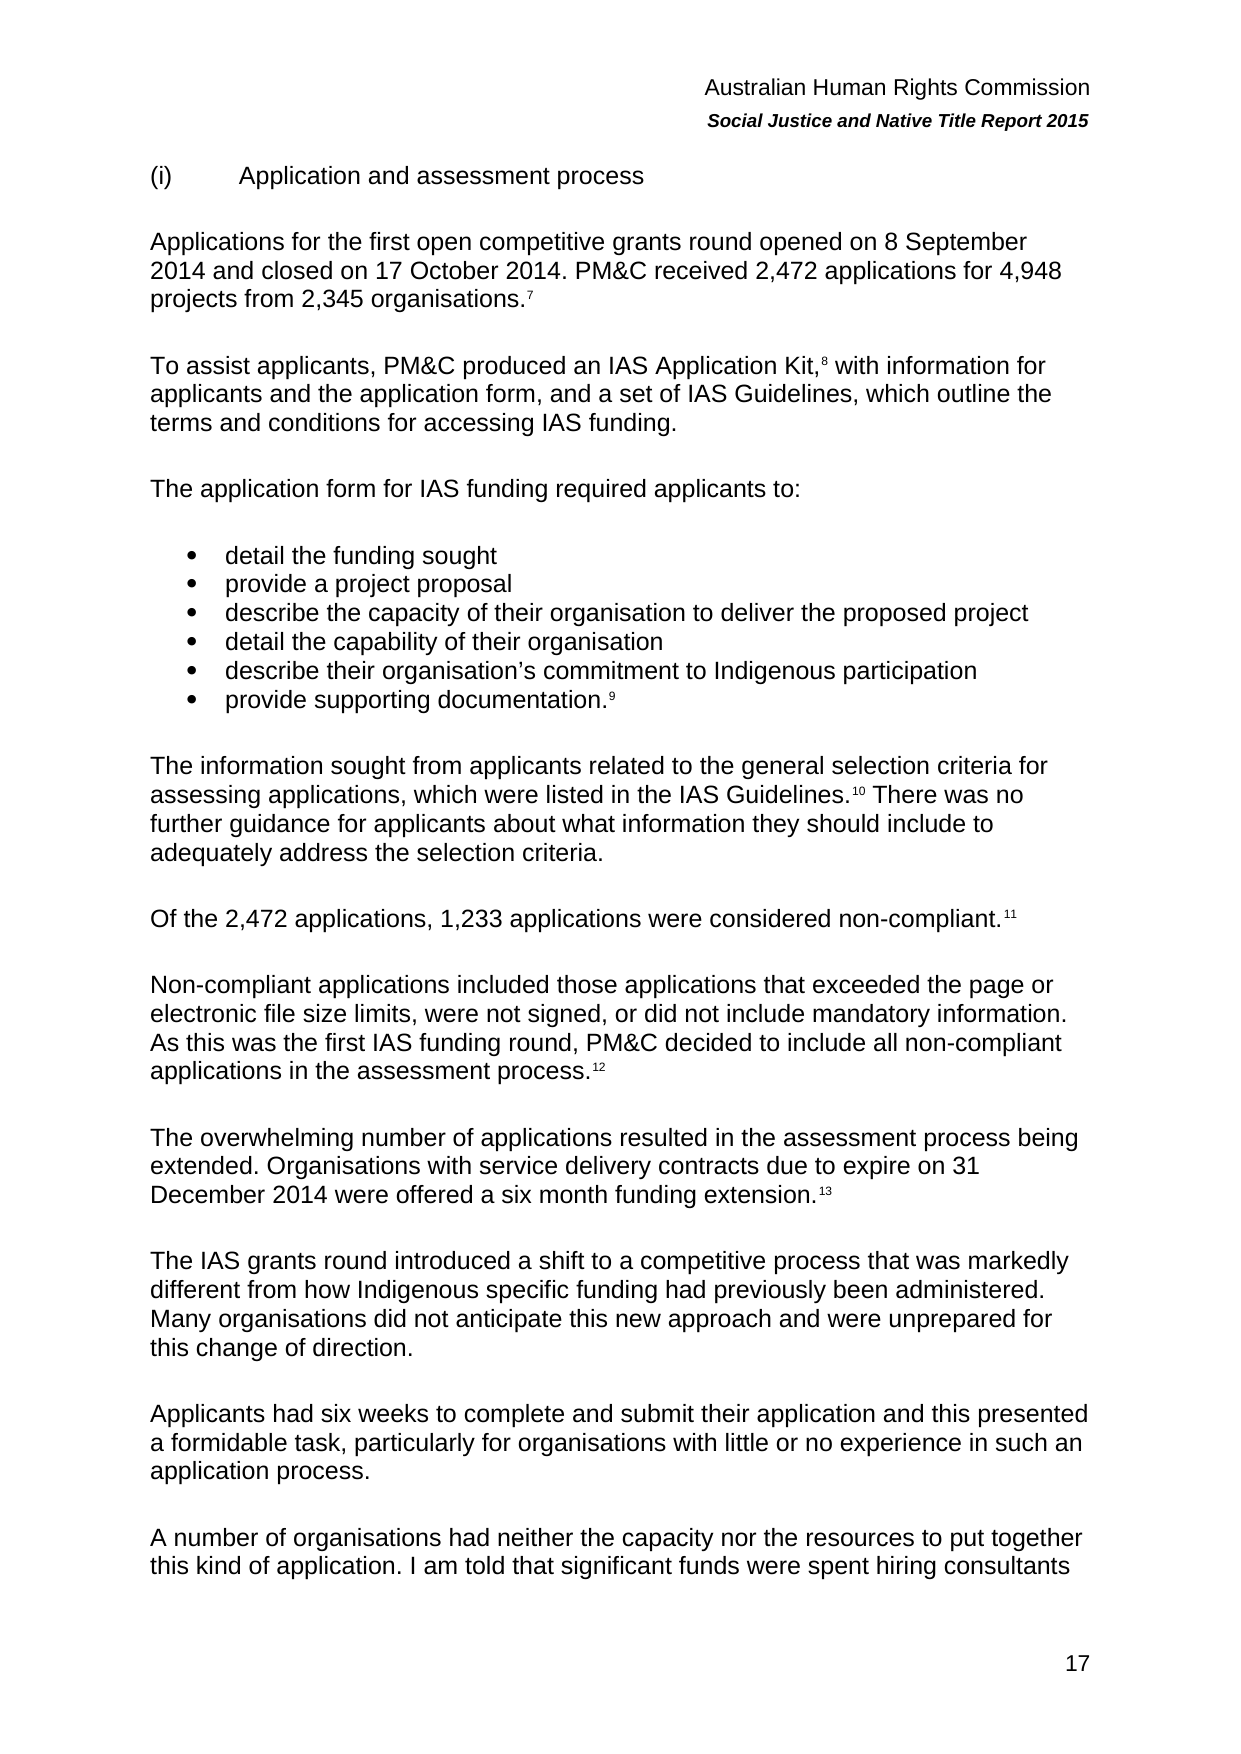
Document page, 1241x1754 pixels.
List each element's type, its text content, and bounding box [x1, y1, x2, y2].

text Non-compliant applications included those applications that exceeded the page or electronic file size limits, were not signed, or did not include mandatory information. As this was the first IAS funding round, PM&C decided to include all non-compliant applications in the assessment process. [150, 970, 1090, 1085]
text Of the 2,472 applications, 1,233 applications were considered non-compliant. [150, 904, 1090, 932]
list detail the capability of their organisation [187, 627, 1090, 656]
text To assist applicants, PM&C produced an IAS Application Kit, with information for applicants and the application form, and a set of IAS Guidelines, which outline the terms and conditions for accessing IAS funding. [150, 351, 1090, 437]
text The overwhelming number of applications resulted in the assessment process being extended. Organisations with service delivery contracts due to expire on 31 December 2014 were offered a six month funding extension. [150, 1122, 1090, 1209]
text The IAS grants round introduced a shift to a competitive process that was markedly different from how Indigenous specific funding had previously been administered. Many organisations did not anticipate this new approach and were unprepared for this change of direction. [150, 1246, 1090, 1361]
subtitle Application and assessment process [150, 161, 1090, 189]
list detail the funding sought [187, 541, 1090, 569]
list describe their organisation’s commitment to Indigenous participation [187, 656, 1090, 685]
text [150, 1522, 1090, 1580]
list provide supporting documentation. [187, 685, 1090, 714]
text Applicants had six weeks to complete and submit their application and this presented a formidable task, particularly for organisations with little or no experience in such an application process. [150, 1399, 1090, 1485]
text Applications for the first open competitive grants round opened on 8 September 2014 and closed on 17 October 2014. PM&C received 2,472 applications for 4,948 projects from 2,345 organisations. [150, 227, 1090, 313]
list provide a project proposal [187, 569, 1090, 598]
text The information sought from applicants related to the general selection criteria for assessing applications, which were listed in the IAS Guidelines. There was no further guidance for applicants about what information they should include to adequately address the selection criteria. [150, 751, 1090, 866]
list describe the capacity of their organisation to deliver the proposed project [187, 598, 1090, 627]
text The application form for IAS funding required applicants to: [150, 474, 1090, 503]
